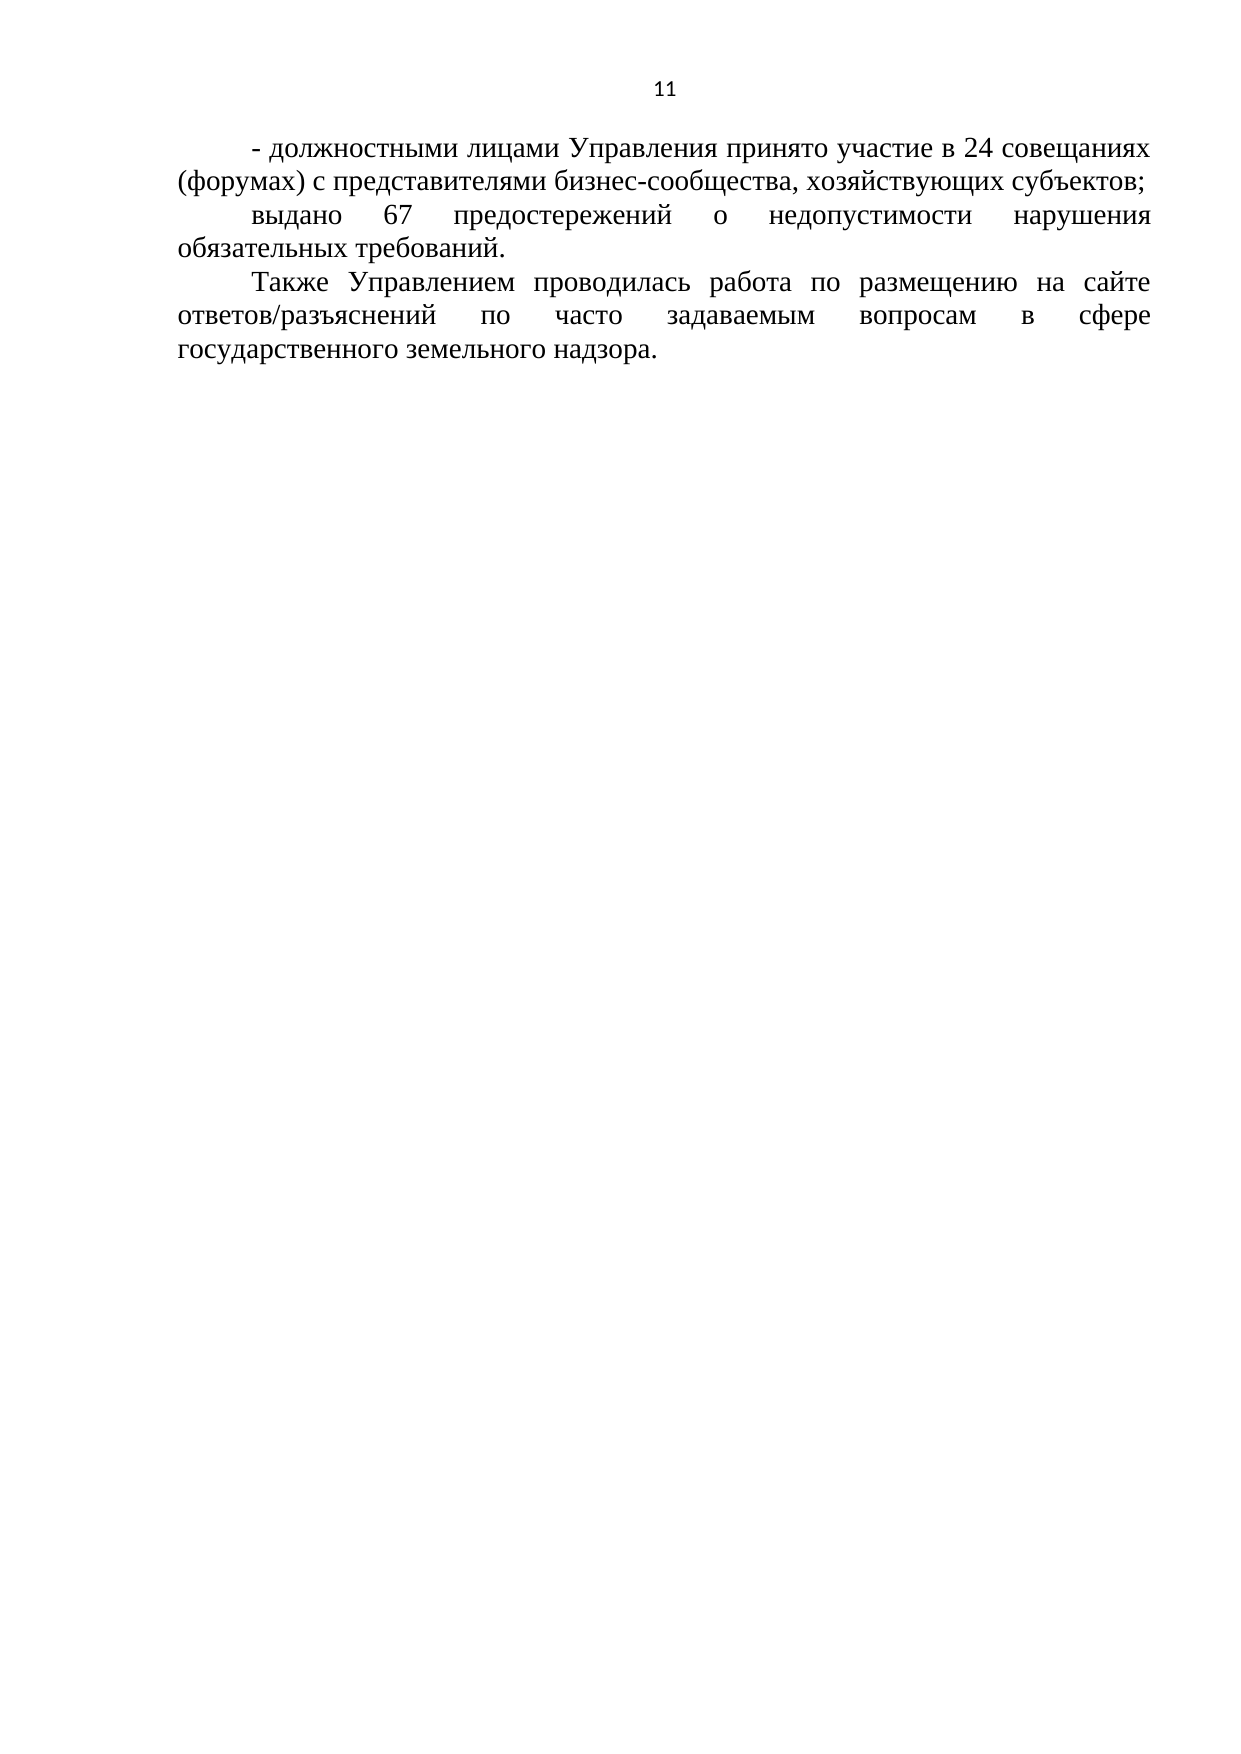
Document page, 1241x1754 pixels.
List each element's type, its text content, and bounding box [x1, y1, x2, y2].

text - должностными лицами Управления принято участие в 24 совещаниях (форумах) с представителями бизнес-сообщества, хозяйствующих субъектов; [177, 130, 1152, 197]
text выдано 67 предостережений о недопустимости нарушения обязательных требований. [177, 197, 1152, 264]
text Также Управлением проводилась работа по размещению на сайте ответов/разъяснений по часто задаваемым вопросам в сфере государственного земельного надзора. [177, 264, 1152, 364]
